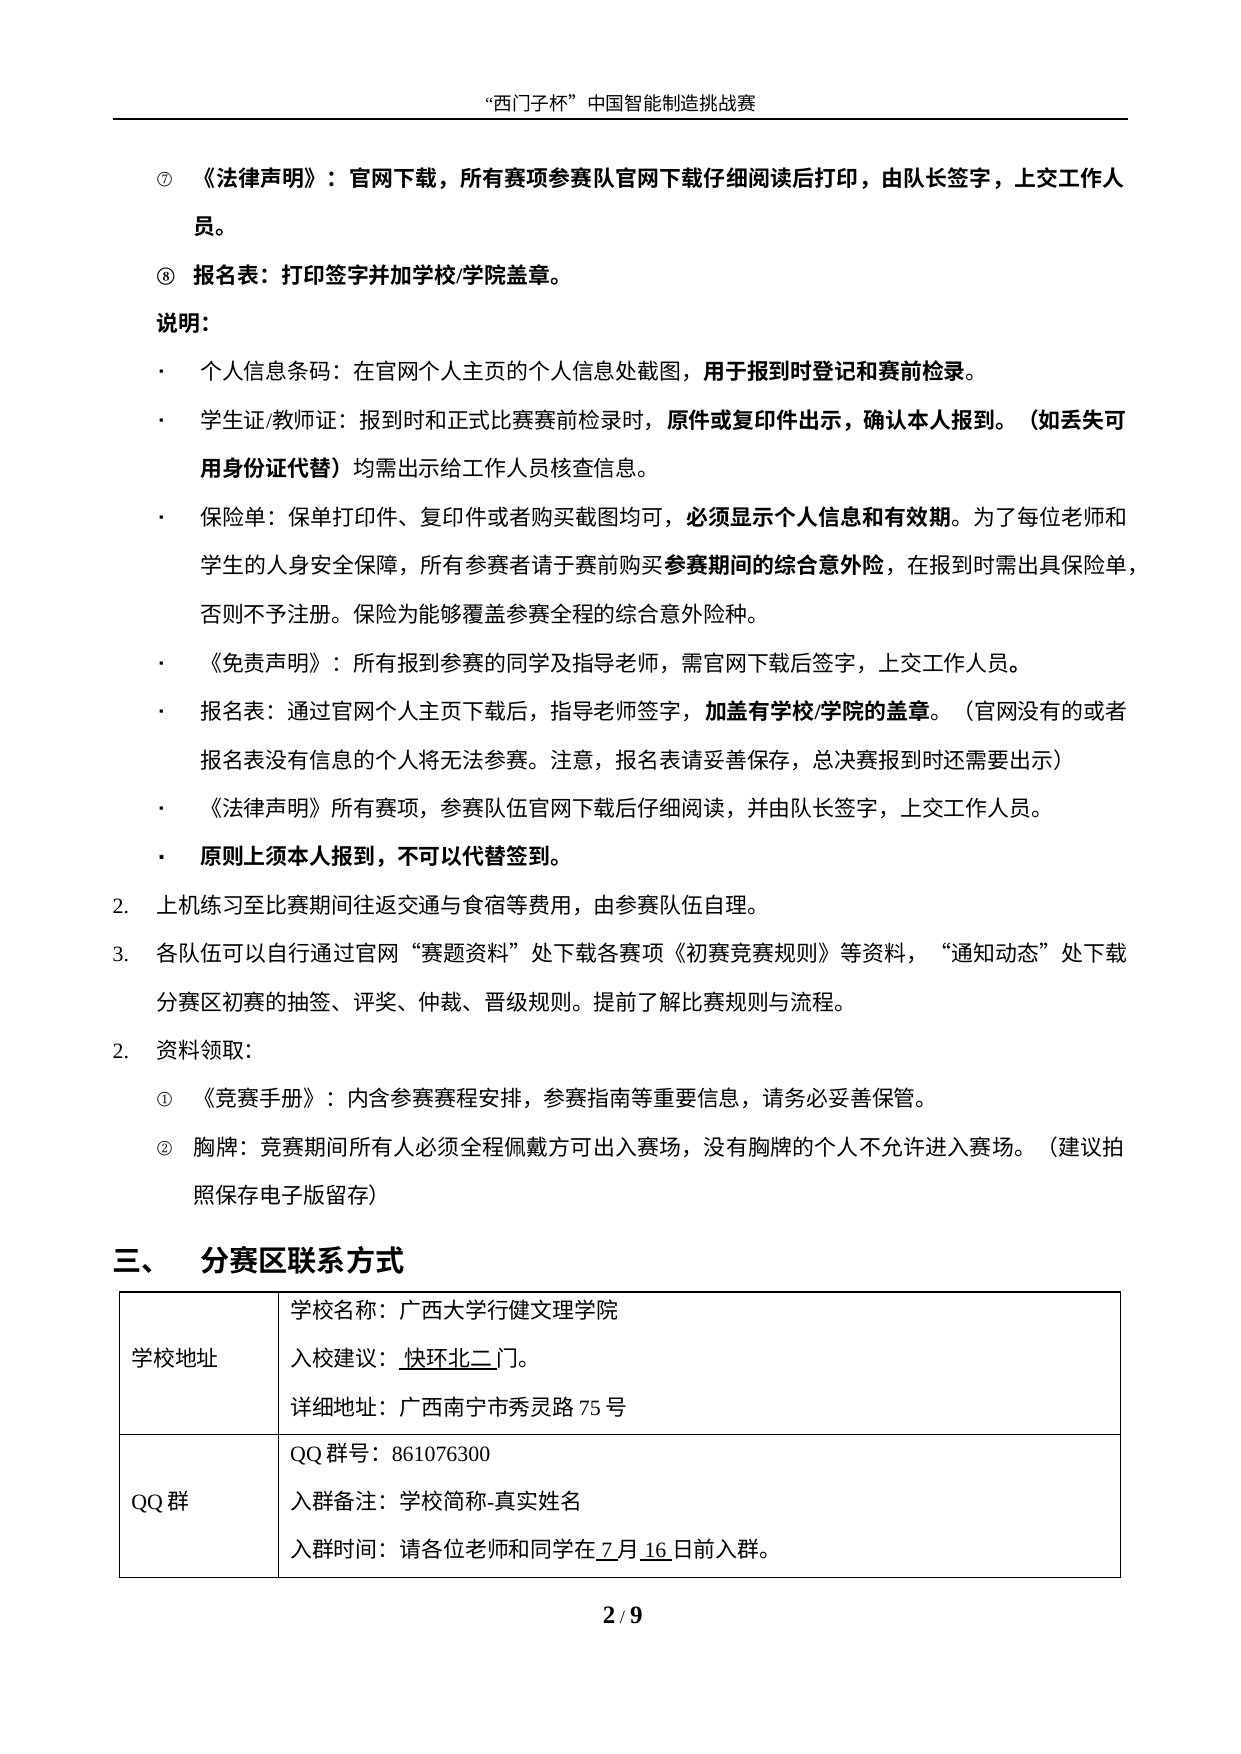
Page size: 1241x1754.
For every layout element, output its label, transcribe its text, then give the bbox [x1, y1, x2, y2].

list 分赛区联系方式 [112, 1226, 1128, 1291]
list 学生证/教师证：报到时和正式比赛赛前检录时，原件或复印件出示，确认本人报到。（如丢失可用身份证代替）均需出示给工作人员核查信息。 [156, 402, 1128, 483]
list 胸牌：竞赛期间所有人必须全程佩戴方可出入赛场，没有胸牌的个人不允许进入赛场。（建议拍照保存电子版留存） [156, 1129, 1128, 1211]
list 各队伍可以自行通过官网“赛题资料”处下载各赛项《初赛竞赛规则》等资料，“通知动态”处下载分赛区初赛的抽签、评奖、仲裁、晋级规则。提前了解比赛规则与流程。 [112, 936, 1128, 1017]
list 《法律声明》：官网下载，所有赛项参赛队官网下载仔细阅读后打印，由队长签字，上交工作人员。 [156, 160, 1128, 241]
text 说明： [156, 306, 1128, 338]
table_cell QQ群 [120, 1435, 278, 1577]
table_header 学校名称：广西大学行健文理学院 入校建议： 快环北二 门。 详细地址：广西南宁市秀灵路75号 [279, 1293, 1120, 1434]
table_header 学校地址 [120, 1293, 278, 1434]
list 《竞赛手册》：内含参赛赛程安排，参赛指南等重要信息，请务必妥善保管。 [156, 1081, 1128, 1113]
table_cell QQ群号：861076300 入群备注：学校简称-真实姓名 入群时间：请各位老师和同学在 7 月 16 日前入群。 [279, 1435, 1120, 1577]
list 上机练习至比赛期间往返交通与食宿等费用，由参赛队伍自理。 [112, 887, 1128, 920]
list 报名表：通过官网个人主页下载后，指导老师签字，加盖有学校/学院的盖章。（官网没有的或者报名表没有信息的个人将无法参赛。注意，报名表请妥善保存，总决赛报到时还需要出示） [156, 693, 1128, 775]
list 资料领取： [112, 1033, 1128, 1065]
list 报名表：打印签字并加学校/学院盖章。 [156, 257, 1128, 290]
list 《免责声明》：所有报到参赛的同学及指导老师，需官网下载后签字，上交工作人员。 [156, 645, 1128, 678]
list 《法律声明》所有赛项，参赛队伍官网下载后仔细阅读，并由队长签字，上交工作人员。 [156, 791, 1128, 823]
list 保险单：保单打印件、复印件或者购买截图均可，必须显示个人信息和有效期。为了每位老师和学生的人身安全保障，所有参赛者请于赛前购买参赛期间的综合意外险，在报到时需出具保险单，否则不予注册。保险为能够覆盖参赛全程的综合意外险种。 [156, 499, 1128, 629]
list 个人信息条码：在官网个人主页的个人信息处截图，用于报到时登记和赛前检录。 [156, 354, 1128, 386]
list 原则上须本人报到，不可以代替签到。 [156, 839, 1128, 871]
